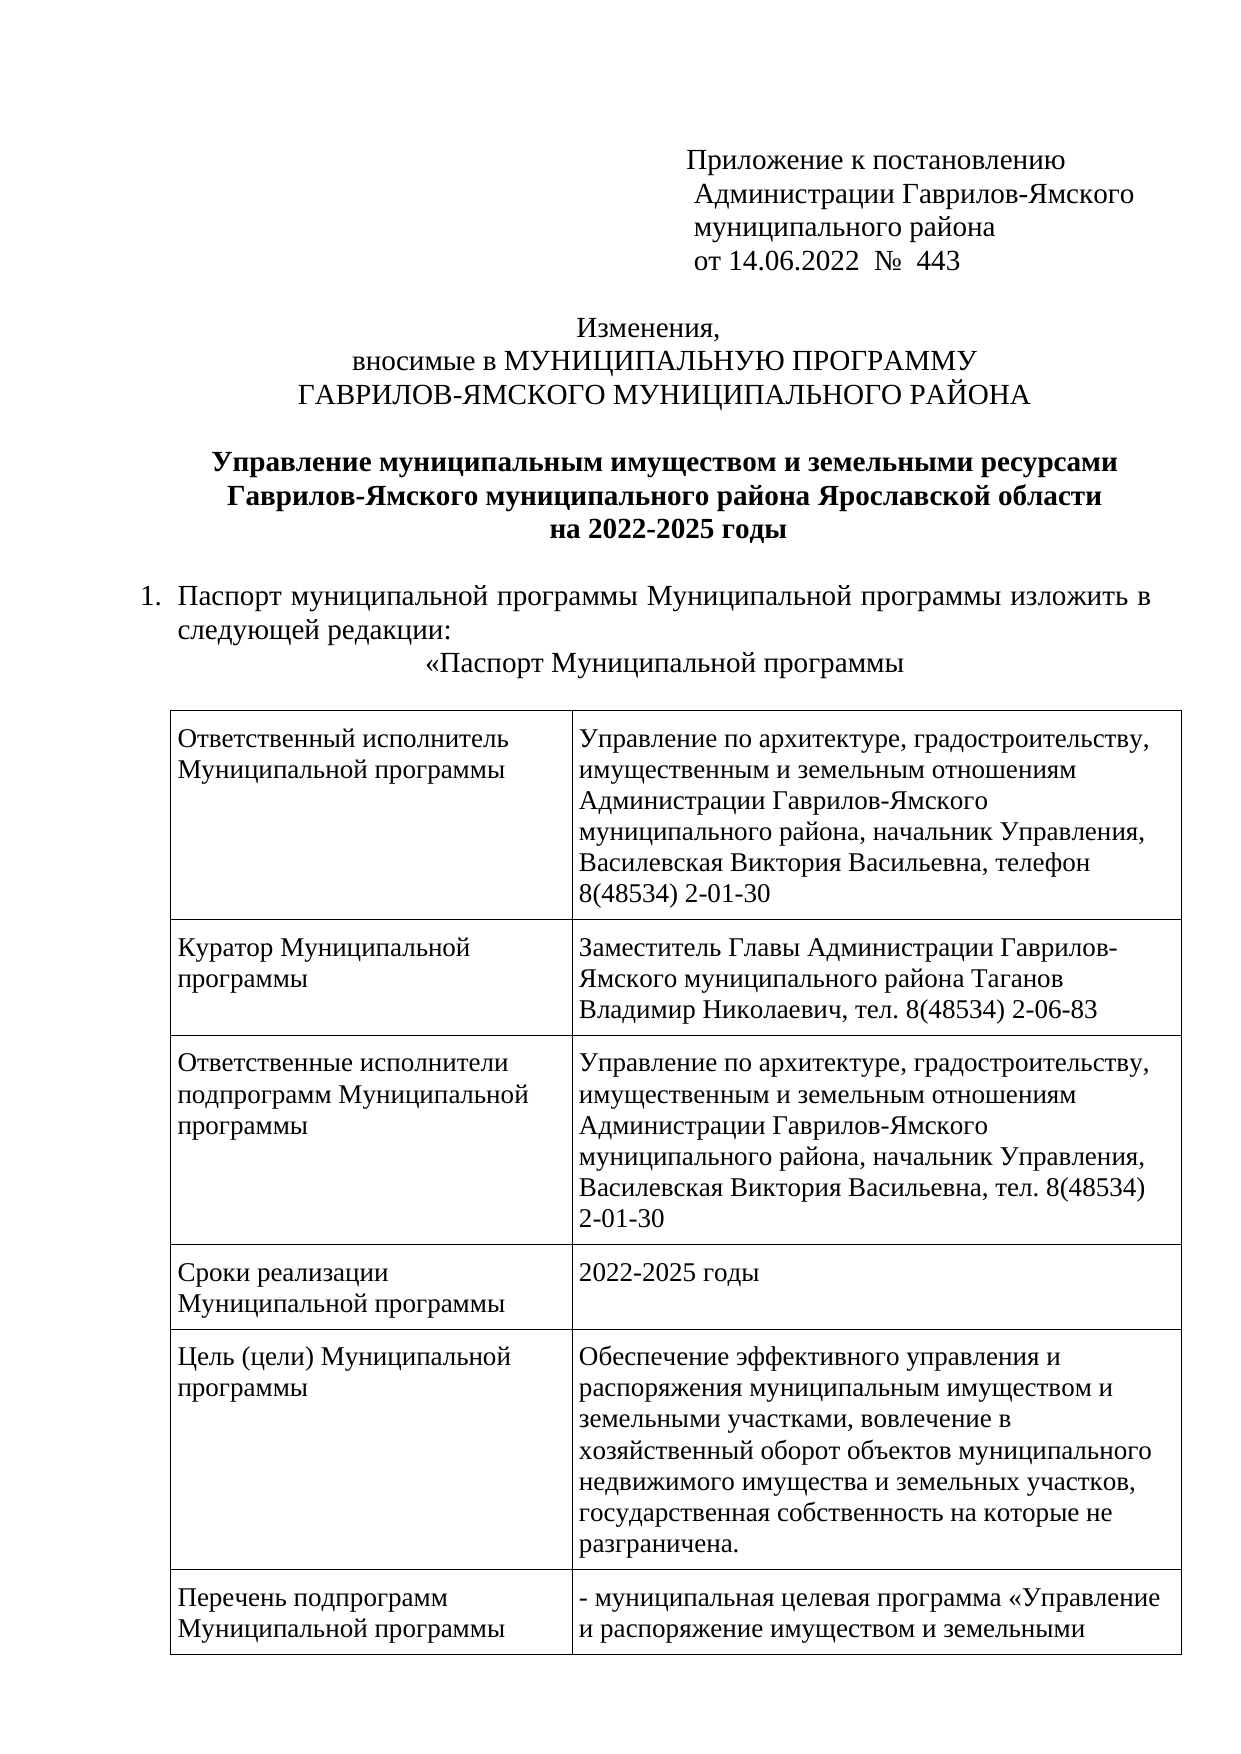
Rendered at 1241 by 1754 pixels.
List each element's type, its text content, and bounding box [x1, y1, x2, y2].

text Администрации Гаврилов-Ямского [693, 176, 1152, 209]
text Изменения, [576, 310, 1152, 343]
table_cell Управление по архитектуре, градостроительству, имущественным и земельным отношениям Администрации Гаврилов-Ямского муниципального района, начальник Управления, Василевская Виктория Васильевна, тел. 8(48534) 2-01-30 [573, 1036, 1181, 1244]
table_cell Заместитель Главы Администрации Гаврилов-Ямского муниципального района Таганов Владимир Николаевич, тел. 8(48534) 2-06-83 [573, 920, 1181, 1035]
table_cell Цель (цели) Муниципальной программы [171, 1330, 572, 1569]
text от 14.06.2022 № 443 [693, 243, 1152, 276]
text Гаврилов-Ямского муниципального района Ярославской области [177, 478, 1152, 511]
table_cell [573, 1570, 1181, 1653]
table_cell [171, 1570, 572, 1653]
table_cell Куратор Муниципальной программы [171, 920, 572, 1035]
list «Паспорт Муниципальной программы [177, 645, 1152, 679]
table_header Ответственный исполнитель Муниципальной программы [171, 711, 572, 919]
table_cell Ответственные исполнители подпрограмм Муниципальной программы [171, 1036, 572, 1244]
text муниципального района [693, 209, 1152, 243]
text Приложение к постановлению [177, 142, 1152, 176]
table_header Управление по архитектуре, градостроительству, имущественным и земельным отношениям Администрации Гаврилов-Ямского муниципального района, начальник Управления, Василевская Виктория Васильевна, телефон 8(48534) 2-01-30 [573, 711, 1181, 919]
text Управление муниципальным имуществом и земельными ресурсами [177, 444, 1152, 478]
table_cell Сроки реализации Муниципальной программы [171, 1245, 572, 1329]
text на 2022-2025 годы [177, 511, 1152, 545]
text вносимые в МУНИЦИПАЛЬНУЮ ПРОГРАММУ [177, 343, 1152, 377]
table_cell 2022-2025 годы [573, 1245, 1181, 1329]
text ГАВРИЛОВ-ЯМСКОГО МУНИЦИПАЛЬНОГО РАЙОНА [177, 377, 1152, 411]
list Паспорт муниципальной программы Муниципальной программы изложить в следующей редакции: [140, 578, 1152, 645]
table_cell Обеспечение эффективного управления и распоряжения муниципальным имуществом и земельными участками, вовлечение в хозяйственный оборот объектов муниципального недвижимого имущества и земельных участков, государственная собственность на которые не разграничена. [573, 1330, 1181, 1569]
